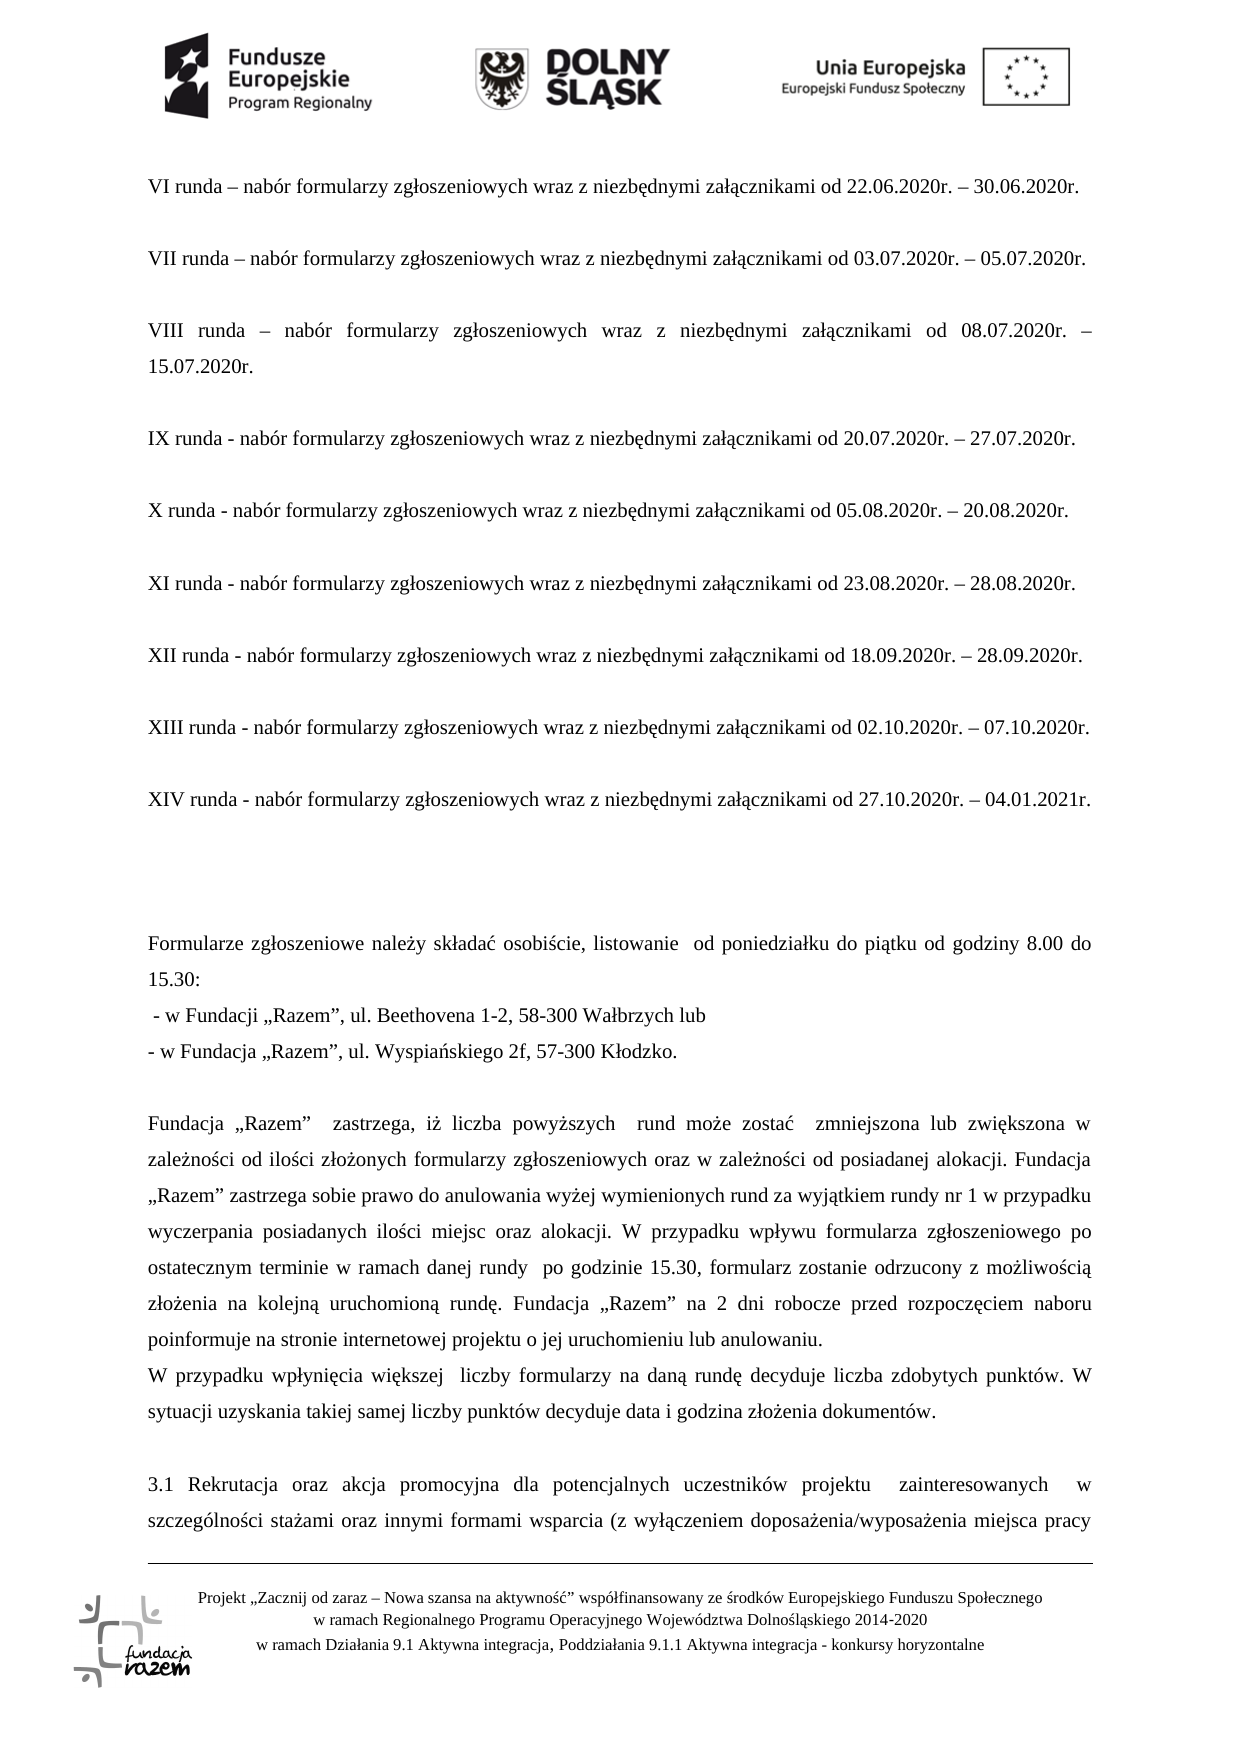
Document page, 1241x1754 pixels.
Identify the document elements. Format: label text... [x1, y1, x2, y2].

text VII runda – nabór formularzy zgłoszeniowych wraz z niezbędnymi załącznikami od 03.07.2020r. – 05.07.2020r. [148, 210, 1093, 270]
text VI runda – nabór formularzy zgłoszeniowych wraz z niezbędnymi załącznikami od 22.06.2020r. – 30.06.2020r. [148, 174, 1093, 198]
picture [73, 1595, 193, 1688]
text - w Fundacji „Razem”, ul. Beethovena 1-2, 58-300 Wałbrzych lub [148, 1003, 1093, 1027]
text X runda - nabór formularzy zgłoszeniowych wraz z niezbędnymi załącznikami od 05.08.2020r. – 20.08.2020r. [148, 498, 1093, 522]
text IX runda - nabór formularzy zgłoszeniowych wraz z niezbędnymi załącznikami od 20.07.2020r. – 27.07.2020r. [148, 426, 1093, 450]
text W przypadku wpłynięcia większej liczby formularzy na daną rundę decyduje liczba zdobytych punktów. W sytuacji uzyskania takiej samej liczby punktów decyduje data i godzina złożenia dokumentów. [148, 1363, 1093, 1423]
text XI runda - nabór formularzy zgłoszeniowych wraz z niezbędnymi załącznikami od 23.08.2020r. – 28.08.2020r. [148, 570, 1093, 594]
text Fundacja „Razem” zastrzega, iż liczba powyższych rund może zostać zmniejszona lub zwiększona w zależności od ilości złożonych formularzy zgłoszeniowych oraz w zależności od posiadanej alokacji. Fundacja „Razem” zastrzega sobie prawo do anulowania wyżej wymienionych rund za wyjątkiem rundy nr 1 w przypadku wyczerpania posiadanych ilości miejsc oraz alokacji. W przypadku wpływu formularza zgłoszeniowego po ostatecznym terminie w ramach danej rundy po godzinie 15.30, formularz zostanie odrzucony z możliwością złożenia na kolejną uruchomioną rundę. Fundacja „Razem” na 2 dni robocze przed rozpoczęciem naboru poinformuje na stronie internetowej projektu o jej uruchomieniu lub anulowaniu. [148, 1111, 1093, 1351]
text - w Fundacja „Razem”, ul. Wyspiańskiego 2f, 57-300 Kłodzko. [148, 1039, 1093, 1063]
text XIII runda - nabór formularzy zgłoszeniowych wraz z niezbędnymi załącznikami od 02.10.2020r. – 07.10.2020r. [148, 714, 1093, 739]
text VIII runda – nabór formularzy zgłoszeniowych wraz z niezbędnymi załącznikami od 08.07.2020r. – 15.07.2020r. [148, 318, 1093, 378]
text XIV runda - nabór formularzy zgłoszeniowych wraz z niezbędnymi załącznikami od 27.10.2020r. – 04.01.2021r. [148, 787, 1093, 811]
picture [147, 29, 1092, 124]
text XII runda - nabór formularzy zgłoszeniowych wraz z niezbędnymi załącznikami od 18.09.2020r. – 28.09.2020r. [148, 642, 1093, 667]
text Formularze zgłoszeniowe należy składać osobiście, listowanie od poniedziałku do piątku od godziny 8.00 do 15.30: [148, 931, 1093, 991]
